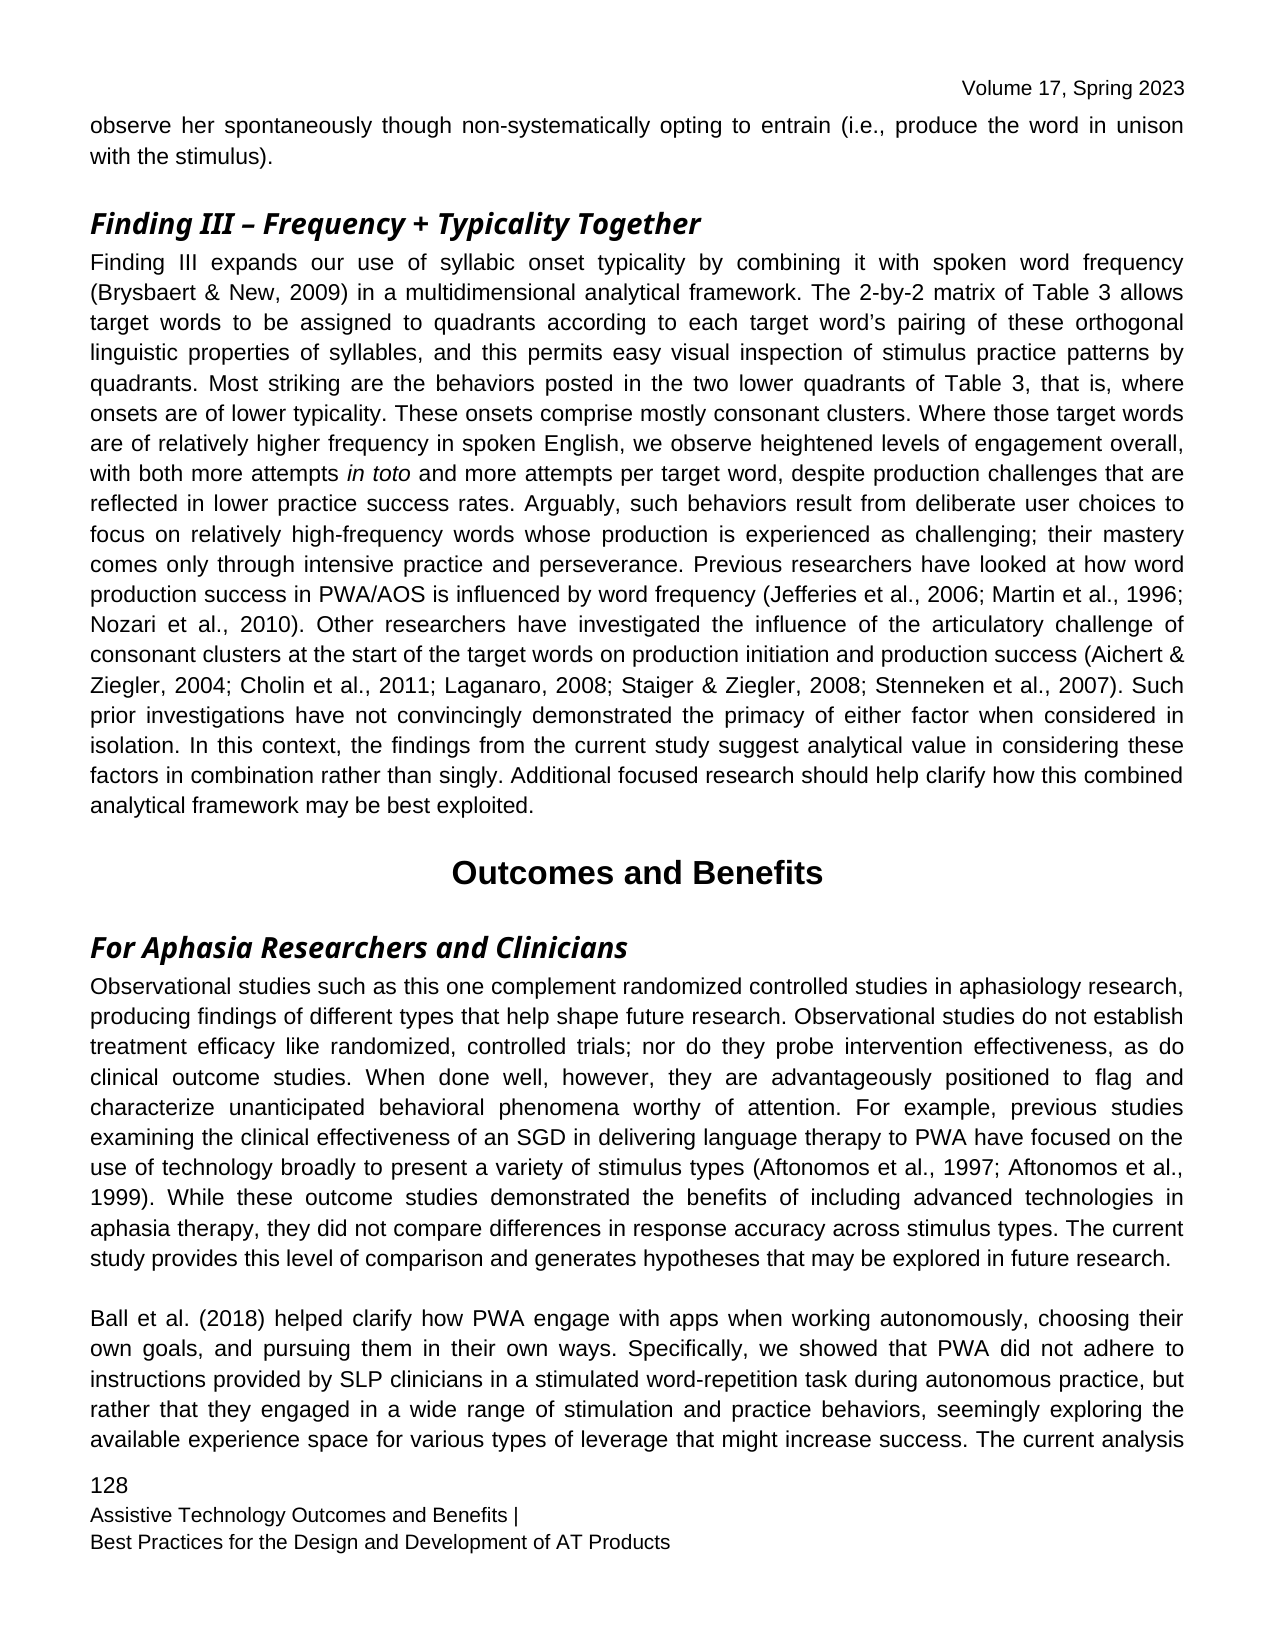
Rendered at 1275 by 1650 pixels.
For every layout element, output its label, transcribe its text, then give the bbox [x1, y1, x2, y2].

subtitle Finding III – Frequency + Typicality Together [90, 203, 1155, 243]
subtitle Outcomes and Benefits [90, 853, 1185, 891]
subtitle For Aphasia Researchers and Clinicians [90, 927, 1155, 967]
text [90, 112, 1185, 169]
text Observational studies such as this one complement randomized controlled studies in aphasiology research, producing findings of different types that help shape future research. Observational studies do not establish treatment efficacy like randomized, controlled trials; nor do they probe intervention effectiveness, as do clinical outcome studies. When done well, however, they are advantageously positioned to flag and characterize unanticipated behavioral phenomena worthy of attention. For example, previous studies examining the clinical effectiveness of an SGD in delivering language therapy to PWA have focused on the use of technology broadly to present a variety of stimulus types (Aftonomos et al., 1997; Aftonomos et al., 1999). While these outcome studies demonstrated the benefits of including advanced technologies in aphasia therapy, they did not compare differences in response accuracy across stimulus types. The current study provides this level of comparison and generates hypotheses that may be explored in future research. [90, 973, 1185, 1271]
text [90, 1305, 1185, 1452]
text Finding III expands our use of syllabic onset typicality by combining it with spoken word frequency (Brysbaert & New, 2009) in a multidimensional analytical framework. The 2-by-2 matrix of Table 3 allows target words to be assigned to quadrants according to each target word’s pairing of these orthogonal linguistic properties of syllables, and this permits easy visual inspection of stimulus practice patterns by quadrants. Most striking are the behaviors posted in the two lower quadrants of Table 3, that is, where onsets are of lower typicality. These onsets comprise mostly consonant clusters. Where those target words are of relatively higher frequency in spoken English, we observe heightened levels of engagement overall, with both more attempts in toto and more attempts per target word, despite production challenges that are reflected in lower practice success rates. Arguably, such behaviors result from deliberate user choices to focus on relatively high-frequency words whose production is experienced as challenging; their mastery comes only through intensive practice and perseverance. Previous researchers have looked at how word production success in PWA/AOS is influenced by word frequency (Jefferies et al., 2006; Martin et al., 1996; Nozari et al., 2010). Other researchers have investigated the influence of the articulatory challenge of consonant clusters at the start of the target words on production initiation and production success (Aichert & Ziegler, 2004; Cholin et al., 2011; Laganaro, 2008; Staiger & Ziegler, 2008; Stenneken et al., 2007). Such prior investigations have not convincingly demonstrated the primacy of either factor when considered in isolation. In this context, the findings from the current study suggest analytical value in considering these factors in combination rather than singly. Additional focused research should help clarify how this combined analytical framework may be best exploited. [90, 249, 1185, 819]
